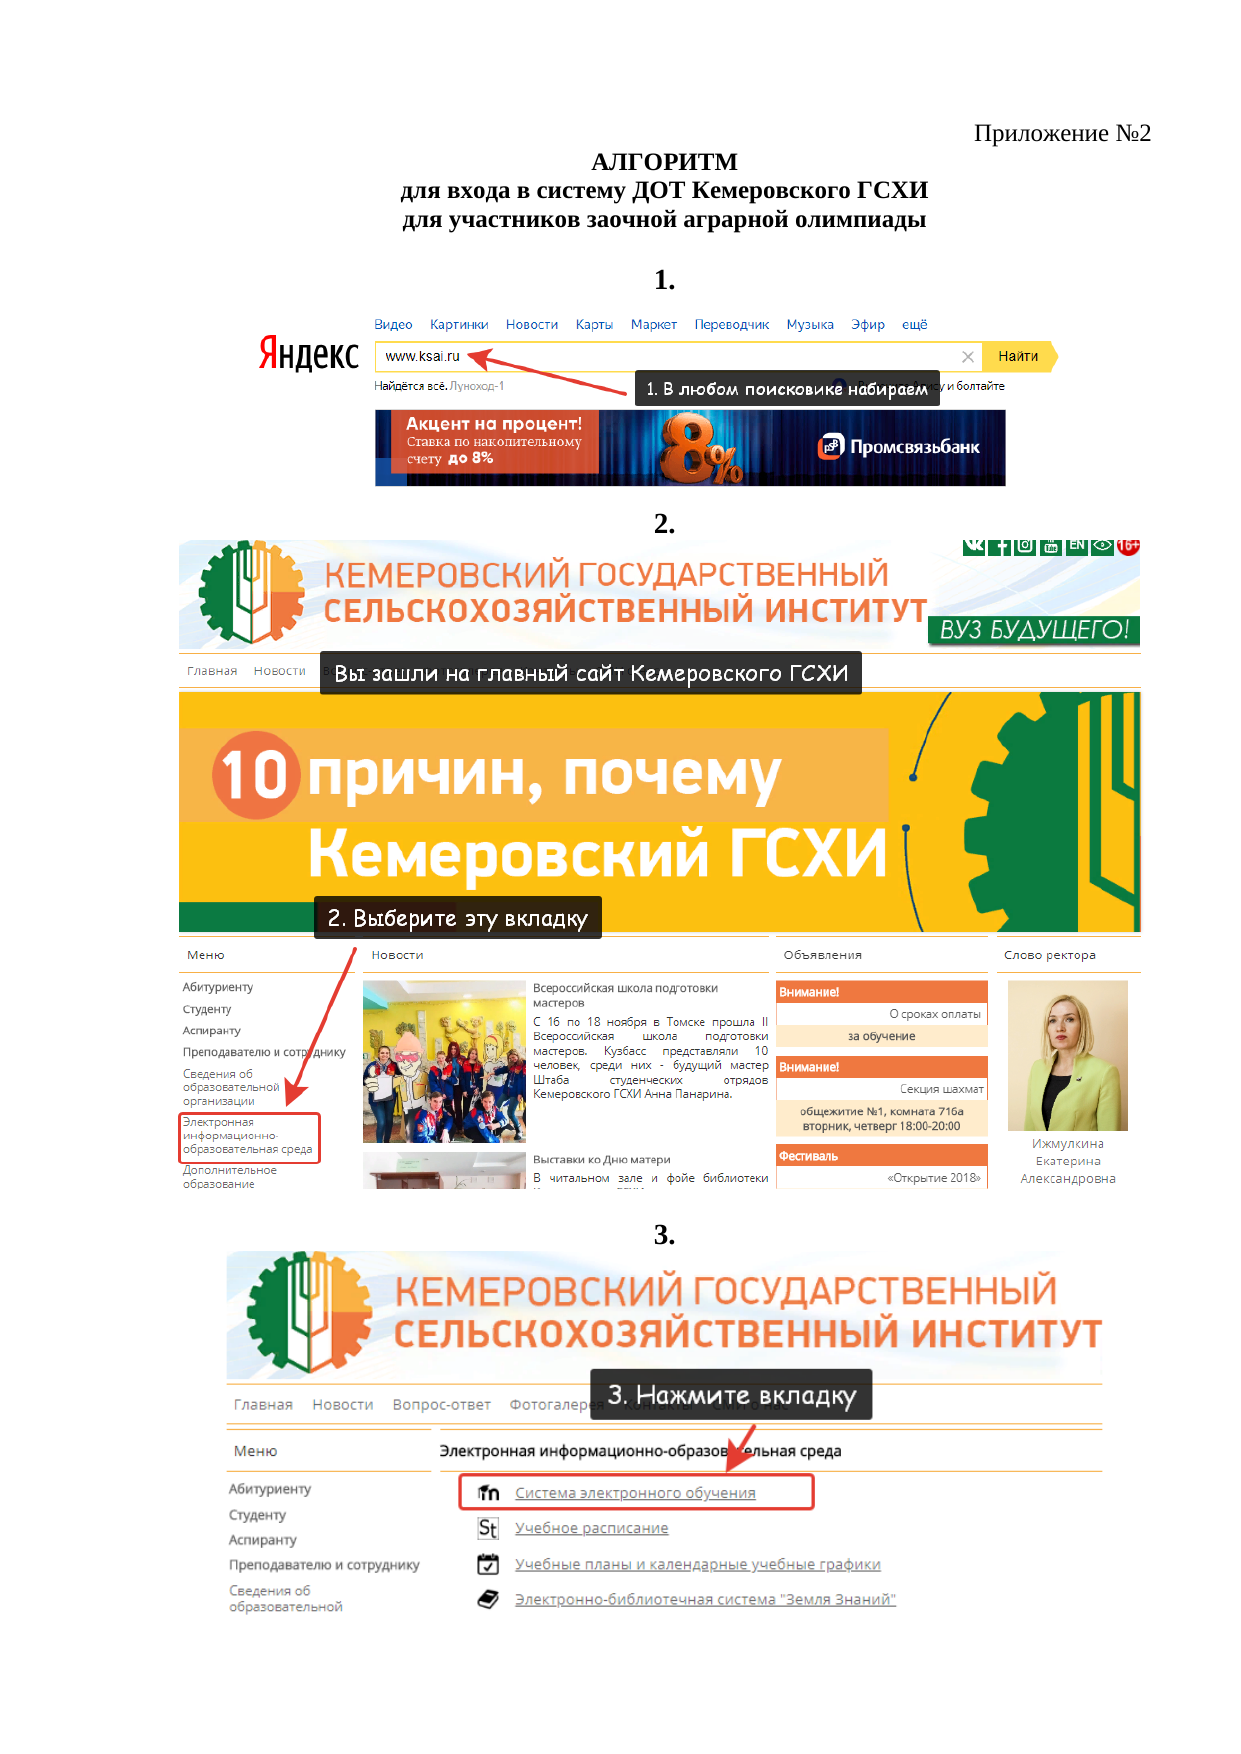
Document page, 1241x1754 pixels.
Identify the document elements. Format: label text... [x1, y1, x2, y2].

text 1. [177, 262, 1152, 295]
text для участников заочной аграрной олимпиады [177, 204, 1152, 233]
picture [178, 540, 1151, 1189]
picture [226, 1251, 1103, 1615]
text 2. [177, 506, 1152, 540]
text для входа в систему ДОТ Кемеровского ГСХИ [177, 176, 1152, 204]
text АЛГОРИТМ [177, 147, 1152, 176]
picture [251, 295, 1078, 507]
text 3. [177, 1217, 1152, 1251]
text Приложение №2 [177, 118, 1152, 147]
